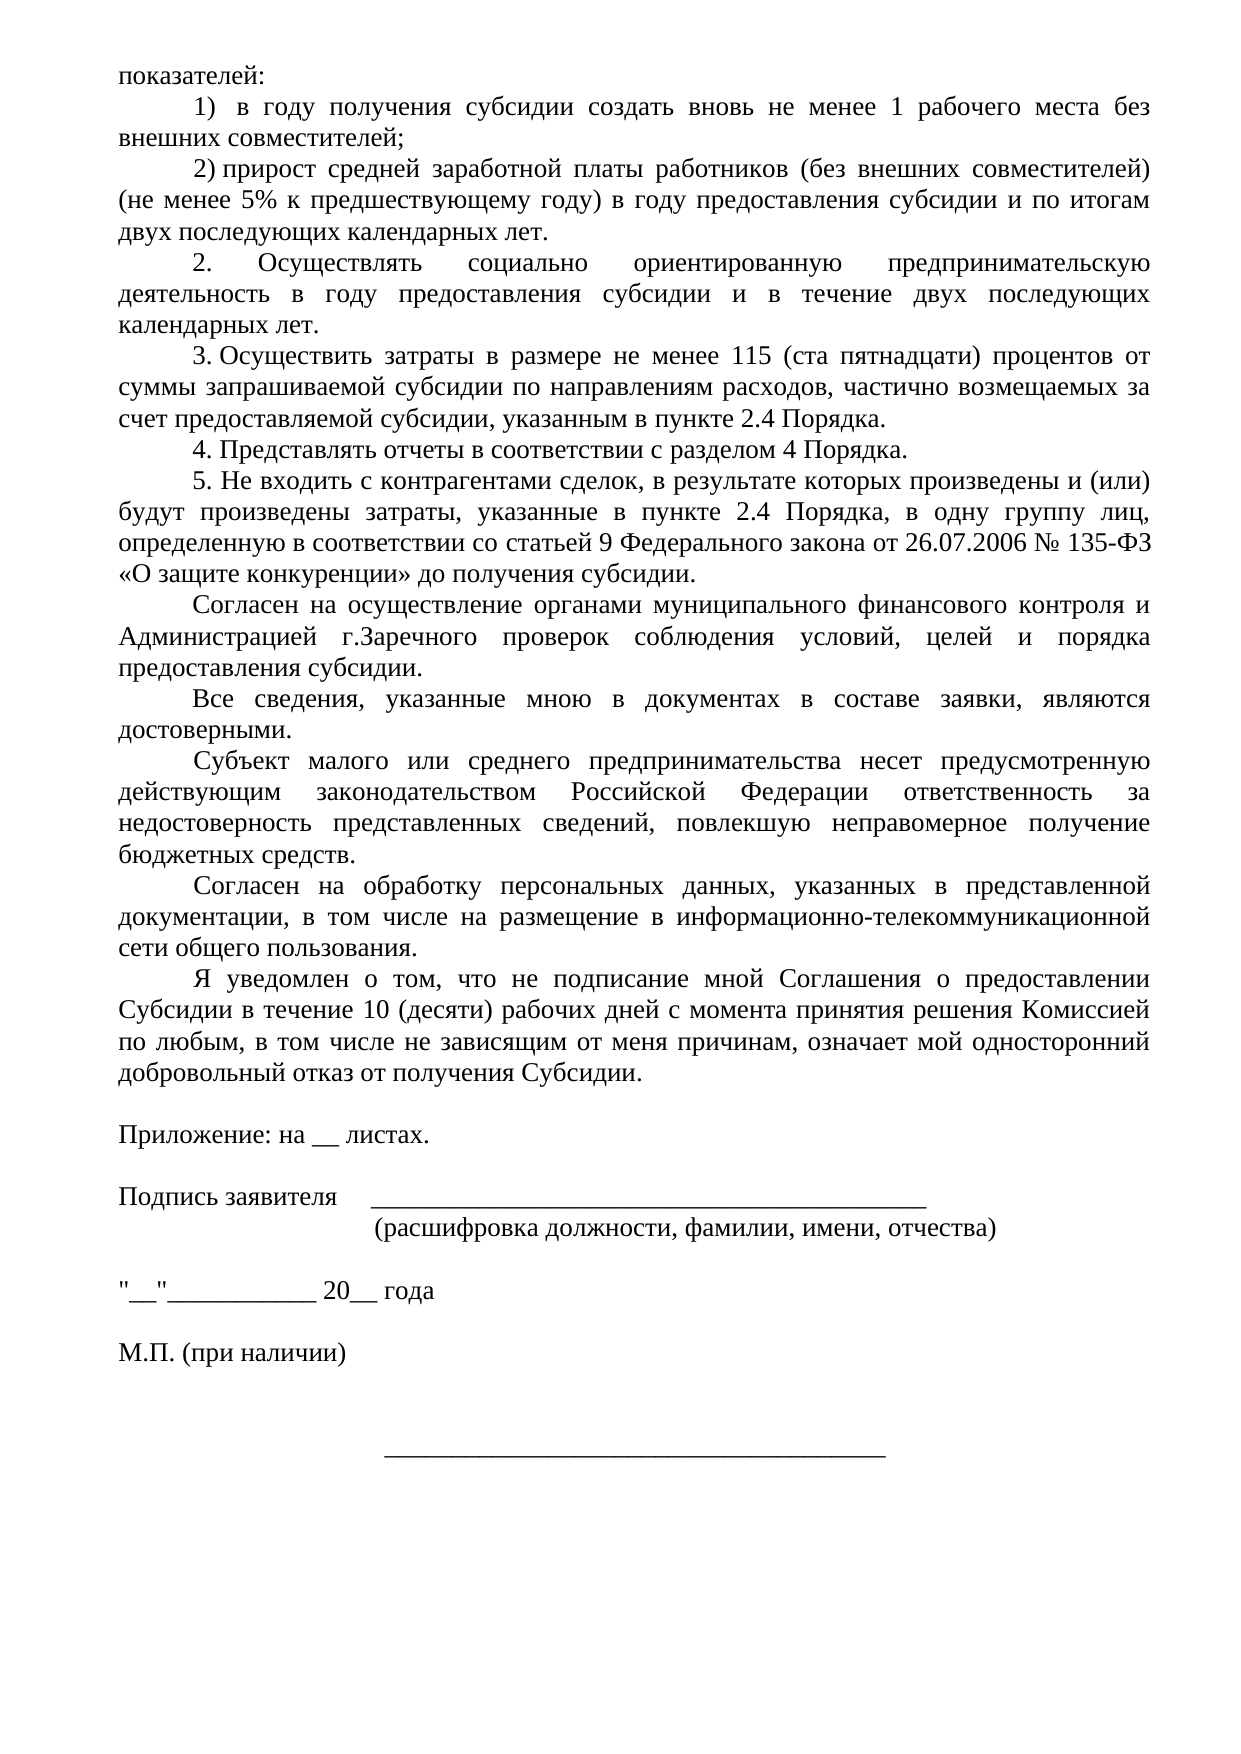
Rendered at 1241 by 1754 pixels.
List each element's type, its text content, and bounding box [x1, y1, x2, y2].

text 4. Представлять отчеты в соответствии с разделом 4 Порядка. [118, 433, 1152, 464]
text 1) в году получения субсидии создать вновь не менее 1 рабочего места без внешних совместителей; [118, 90, 1152, 152]
text М.П. (при наличии) [118, 1336, 1152, 1367]
text 5. Не входить с контрагентами сделок, в результате которых произведены и (или) будут произведены затраты, указанные в пункте 2.4 Порядка, в одну группу лиц, определенную в соответствии со статьей 9 Федерального закона от 26.07.2006 № 135-ФЗ «О защите конкуренции» до получения субсидии. [118, 464, 1152, 588]
text 2. Осуществлять социально ориентированную предпринимательскую деятельность в году предоставления субсидии и в течение двух последующих календарных лет. [118, 246, 1152, 339]
text (расшифровка должности, фамилии, имени, отчества) [118, 1211, 1152, 1243]
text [118, 59, 1152, 90]
text _____________________________________ [118, 1429, 1152, 1461]
text Согласен на осуществление органами муниципального финансового контроля и Администрацией г.Заречного проверок соблюдения условий, целей и порядка предоставления субсидии. [118, 588, 1152, 682]
text Согласен на обработку персональных данных, указанных в представленной документации, в том числе на размещение в информационно-телекоммуникационной сети общего пользования. [118, 869, 1152, 962]
text Субъект малого или среднего предпринимательства несет предусмотренную действующим законодательством Российской Федерации ответственность за недостоверность представленных сведений, повлекшую неправомерное получение бюджетных средств. [118, 744, 1152, 869]
text 2) прирост средней заработной платы работников (без внешних совместителей) (не менее 5% к предшествующему году) в году предоставления субсидии и по итогам двух последующих календарных лет. [118, 152, 1152, 246]
text Подпись заявителя _________________________________________ [118, 1180, 1152, 1211]
text "__"___________ 20__ года [118, 1274, 1152, 1305]
text 3. Осуществить затраты в размере не менее 115 (ста пятнадцати) процентов от суммы запрашиваемой субсидии по направлениям расходов, частично возмещаемых за счет предоставляемой субсидии, указанным в пункте 2.4 Порядка. [118, 339, 1152, 433]
text Приложение: на __ листах. [118, 1118, 1152, 1149]
text Я уведомлен о том, что не подписание мной Соглашения о предоставлении Субсидии в течение 10 (десяти) рабочих дней с момента принятия решения Комиссией по любым, в том числе не зависящим от меня причинам, означает мой односторонний добровольный отказ от получения Субсидии. [118, 962, 1152, 1087]
text Все сведения, указанные мною в документах в составе заявки, являются достоверными. [118, 682, 1152, 744]
